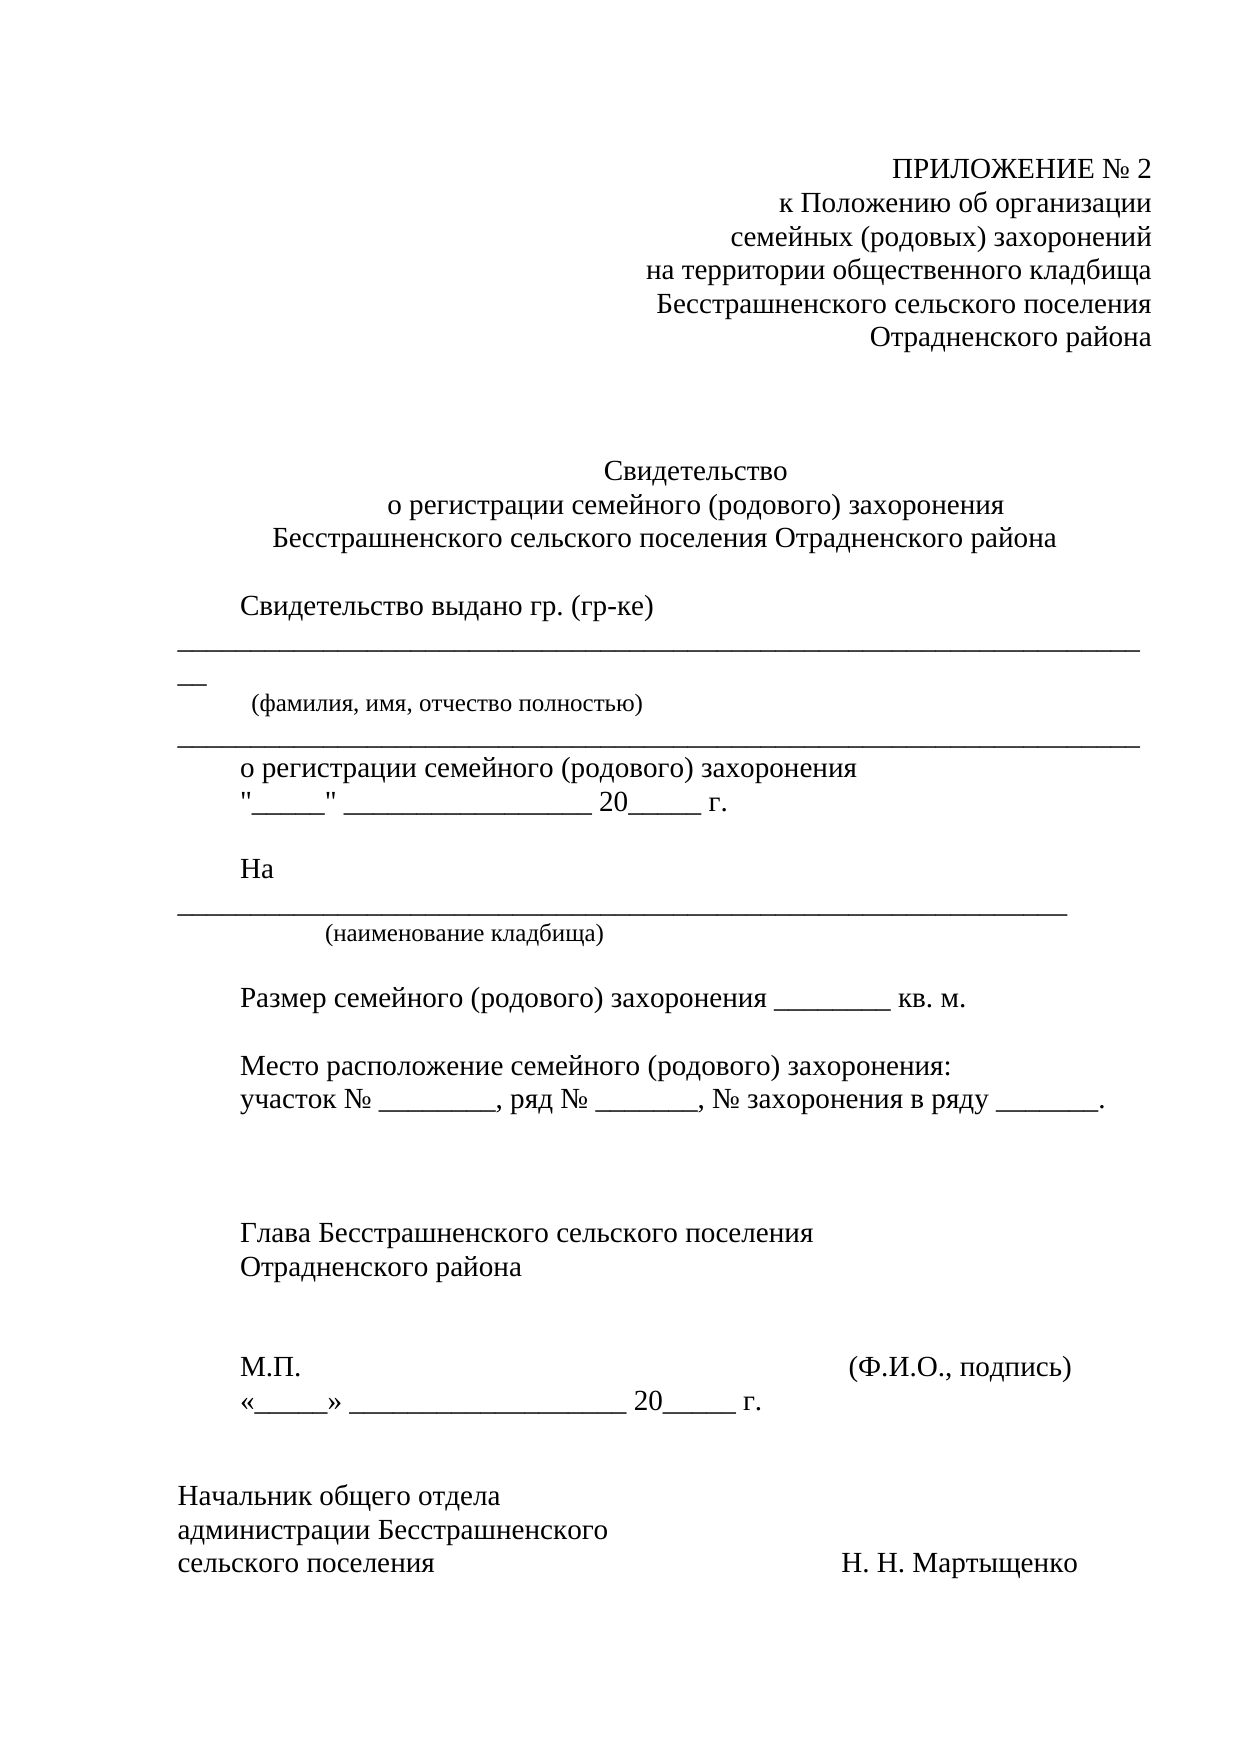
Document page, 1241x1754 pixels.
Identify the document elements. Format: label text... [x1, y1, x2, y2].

text М.П. (Ф.И.О., подпись) [177, 1349, 1152, 1383]
text Начальник общего отдела [177, 1478, 1152, 1512]
text о регистрации семейного (родового) захоронения [177, 751, 1152, 784]
text Место расположение семейного (родового) захоронения: [177, 1048, 1152, 1081]
text Отрадненского района [177, 1249, 1152, 1282]
text Свидетельство [177, 453, 1152, 487]
text Размер семейного (родового) захоронения ________ кв. м. [177, 981, 1152, 1014]
text (наименование кладбища) [251, 918, 1152, 947]
text семейных (родовых) захоронений [177, 219, 1152, 252]
text администрации Бесстрашненского [177, 1512, 1152, 1545]
text участок № ________, ряд № _______, № захоронения в ряду _______. [177, 1081, 1152, 1115]
text на территории общественного кладбища [177, 252, 1152, 286]
text Бесстрашненского сельского поселения [177, 286, 1152, 319]
text Свидетельство выдано гр. (гр-ке) ____________________________________________________________________ [177, 588, 1152, 688]
text ПРИЛОЖЕНИЕ № 2 [177, 152, 1152, 185]
text __________________________________________________________________ [177, 717, 1152, 751]
text к Положению об организации [177, 185, 1152, 219]
text На _____________________________________________________________ [177, 851, 1152, 918]
text "_____" _________________ 20_____ г. [177, 784, 1152, 818]
text о регистрации семейного (родового) захоронения Бесстрашненского сельского поселения Отрадненского района [177, 487, 1152, 554]
text (фамилия, имя, отчество полностью) [236, 688, 1152, 717]
text Глава Бесстрашненского сельского поселения [177, 1215, 1152, 1249]
text «_____» ___________________ 20_____ г. [177, 1383, 1152, 1417]
text Отрадненского района [177, 319, 1152, 353]
text сельского поселения Н. Н. Мартыщенко [177, 1545, 1152, 1579]
